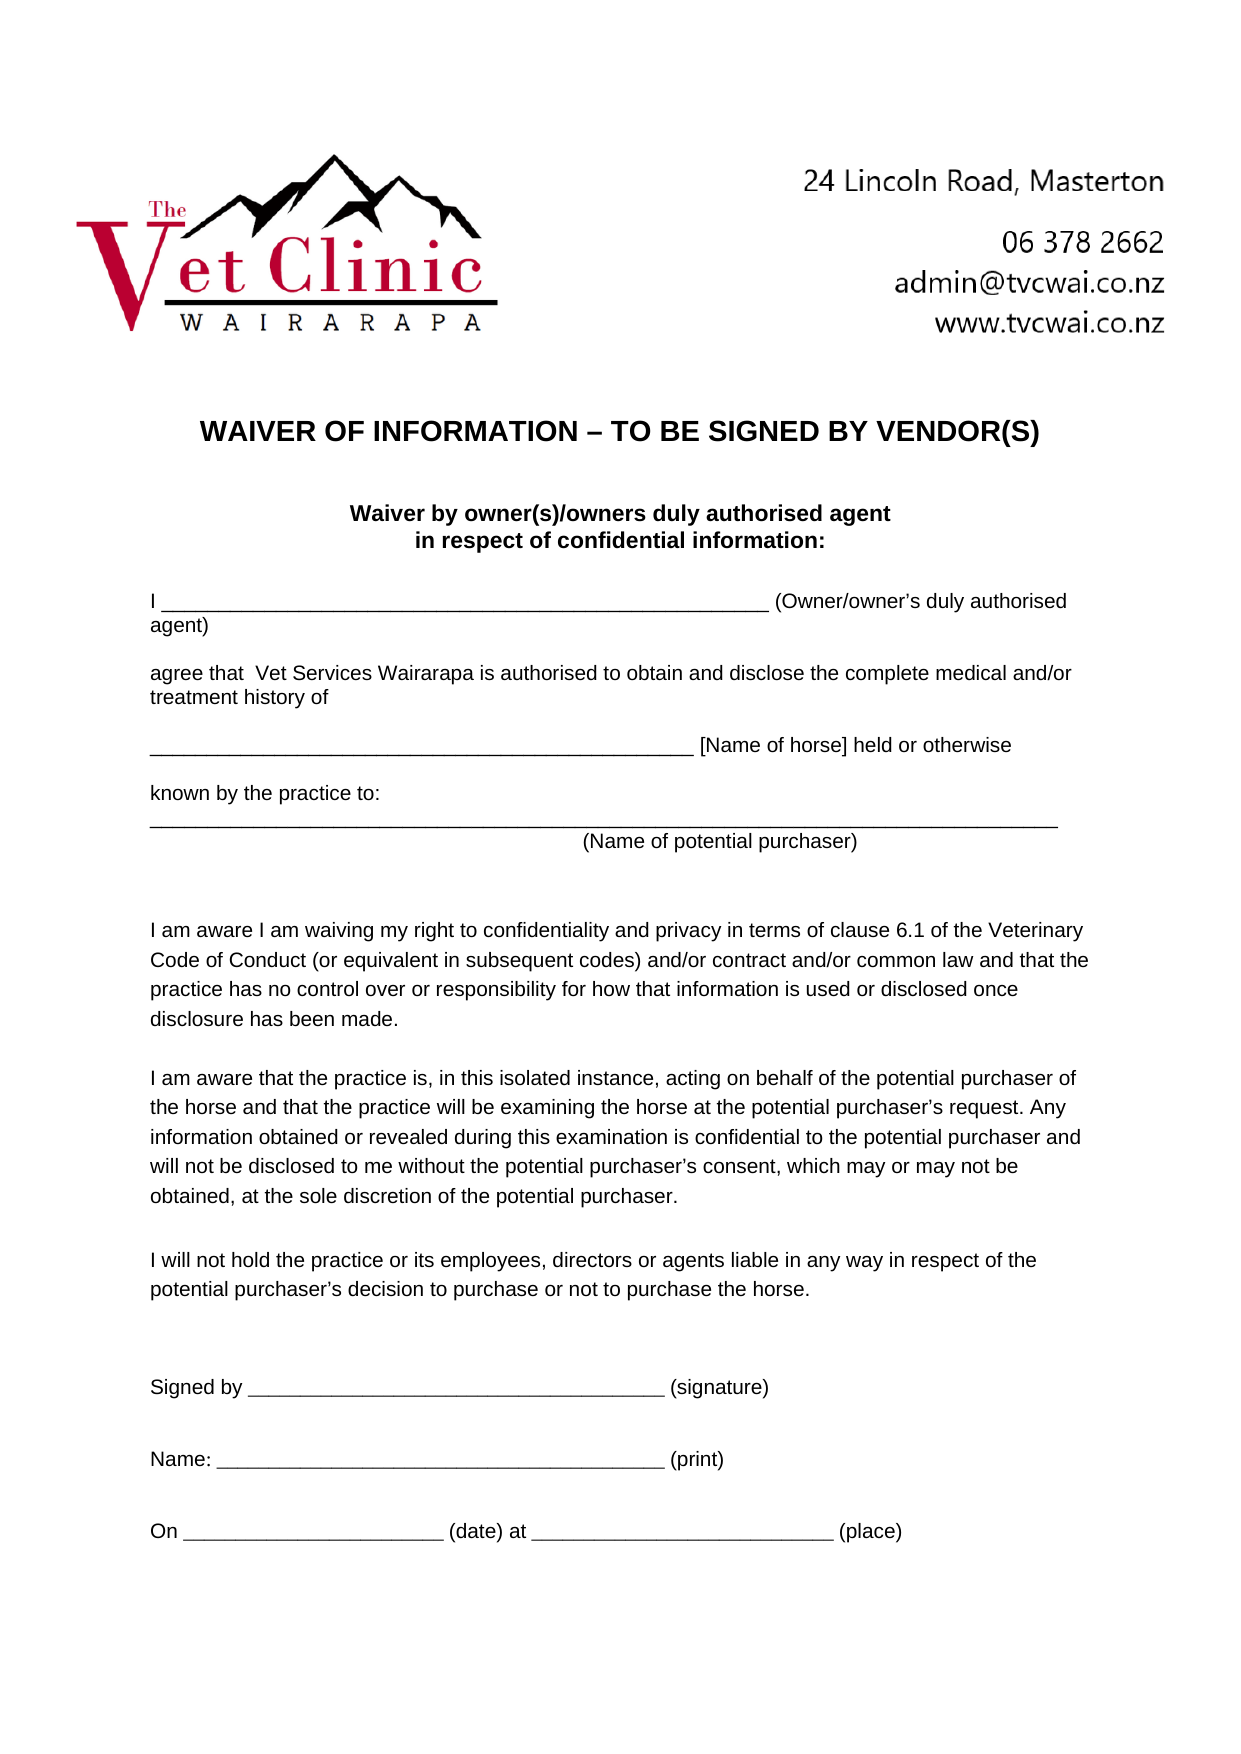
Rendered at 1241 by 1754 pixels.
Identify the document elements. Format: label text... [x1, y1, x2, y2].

picture [63, 150, 1175, 347]
text agree that Vet Services Wairarapa is authorised to obtain and disclose the complete medical and/or treatment history of [150, 661, 1090, 709]
text I will not hold the practice or its employees, directors or agents liable in any way in respect of the potential purchaser’s decision to purchase or not to purchase the horse. [150, 1243, 1090, 1302]
text I am aware that the practice is, in this isolated instance, acting on behalf of the potential purchaser of the horse and that the practice will be examining the horse at the potential purchaser’s request. Any information obtained or revealed during this examination is confidential to the potential purchaser and will not be disclosed to me without the potential purchaser’s consent, which may or may not be obtained, at the sole discretion of the potential purchaser. [150, 1060, 1090, 1208]
text Name: ___________________________________________ (print) [150, 1447, 1090, 1471]
text I am aware I am waiving my right to confidentiality and privacy in terms of clause 6.1 of the Veterinary Code of Conduct (or equivalent in subsequent codes) and/or contract and/or common law and that the practice has no control over or responsibility for how that information is used or disclosed once disclosure has been made. [150, 913, 1090, 1031]
text I (Owner/owner’s duly authorised agent) [150, 589, 1090, 637]
text in respect of confidential information: [150, 527, 1090, 553]
text Signed by ________________________________________ (signature) [150, 1374, 1090, 1399]
text On _________________________ (date) at _____________________________ (place) [150, 1519, 1090, 1543]
text [Name of horse] held or otherwise [150, 733, 1090, 757]
text Waiver of Information – to be signed by vendor(s) [150, 414, 1090, 448]
text Waiver by owner(s)/owners duly authorised agent [150, 500, 1090, 527]
text known by the practice to: [150, 781, 1058, 827]
text (Name of potential purchaser) [150, 829, 1090, 853]
